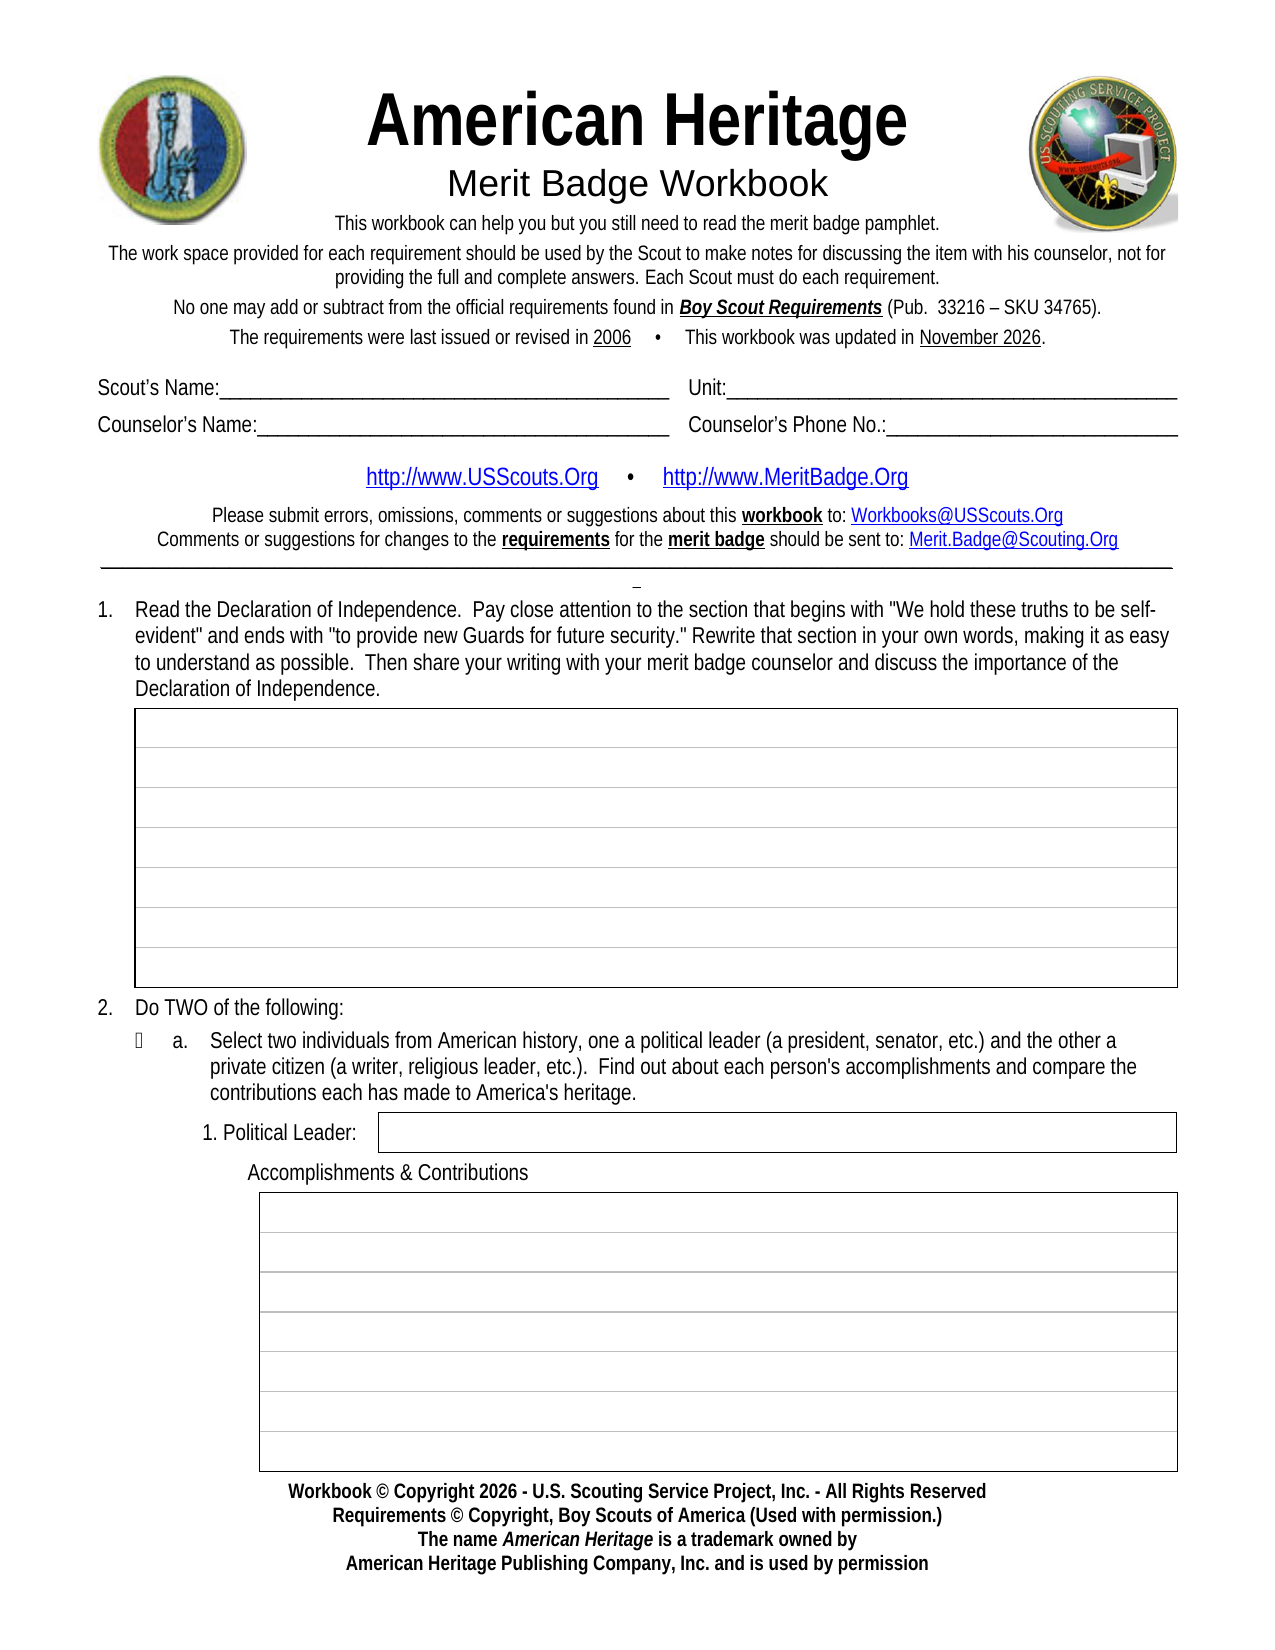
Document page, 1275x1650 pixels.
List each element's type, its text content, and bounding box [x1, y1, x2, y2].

table_cell [260, 1313, 1177, 1351]
table_header [379, 1113, 1176, 1152]
table_cell [136, 828, 1177, 867]
table_cell [136, 748, 1177, 787]
table_cell [260, 1392, 1177, 1431]
table_cell [260, 1352, 1177, 1391]
text http://www.USScouts.Org • http://www.MeritBadge.Org [97, 462, 1177, 491]
table_cell [136, 788, 1177, 827]
table_cell [260, 1233, 1177, 1271]
text ______________________________________________________________________________________________________________________________________________ [97, 551, 1177, 589]
table_cell [136, 948, 1177, 987]
table_header 1. Political Leader: [191, 1112, 378, 1152]
table_header [260, 1193, 1177, 1232]
table_cell [136, 868, 1177, 907]
table_cell [260, 1273, 1177, 1311]
table_header [136, 709, 1177, 747]
picture [1027, 75, 1179, 233]
table_cell [260, 1432, 1177, 1471]
text 2. Do TWO of the following: [97, 994, 1177, 1020]
text Comments or suggestions for changes to the requirements for the merit badge should be sent to: Merit.Badge@Scouting.Org [97, 527, 1177, 551]
text 1. Read the Declaration of Independence. Pay close attention to the section that begins with "We hold these truths to be self-evident" and ends with "to provide new Guards for future security." Rewrite that section in your own words, making it as easy to understand as possible. Then share your writing with your merit badge counselor and discuss the importance of the Declaration of Independence. [97, 596, 1177, 701]
text Please submit errors, omissions, comments or suggestions about this workbook to: Workbooks@USScouts.Org [97, 503, 1177, 527]
picture [96, 75, 247, 225]
table_cell [136, 908, 1177, 947]
list a. Select two individuals from American history, one a political leader (a president, senator, etc.) and the other a private citizen (a writer, religious leader, etc.). Find out about each person's accomplishments and compare the contributions each has made to America's heritage. [135, 1027, 1177, 1106]
text Accomplishments & Contributions [247, 1159, 1177, 1185]
